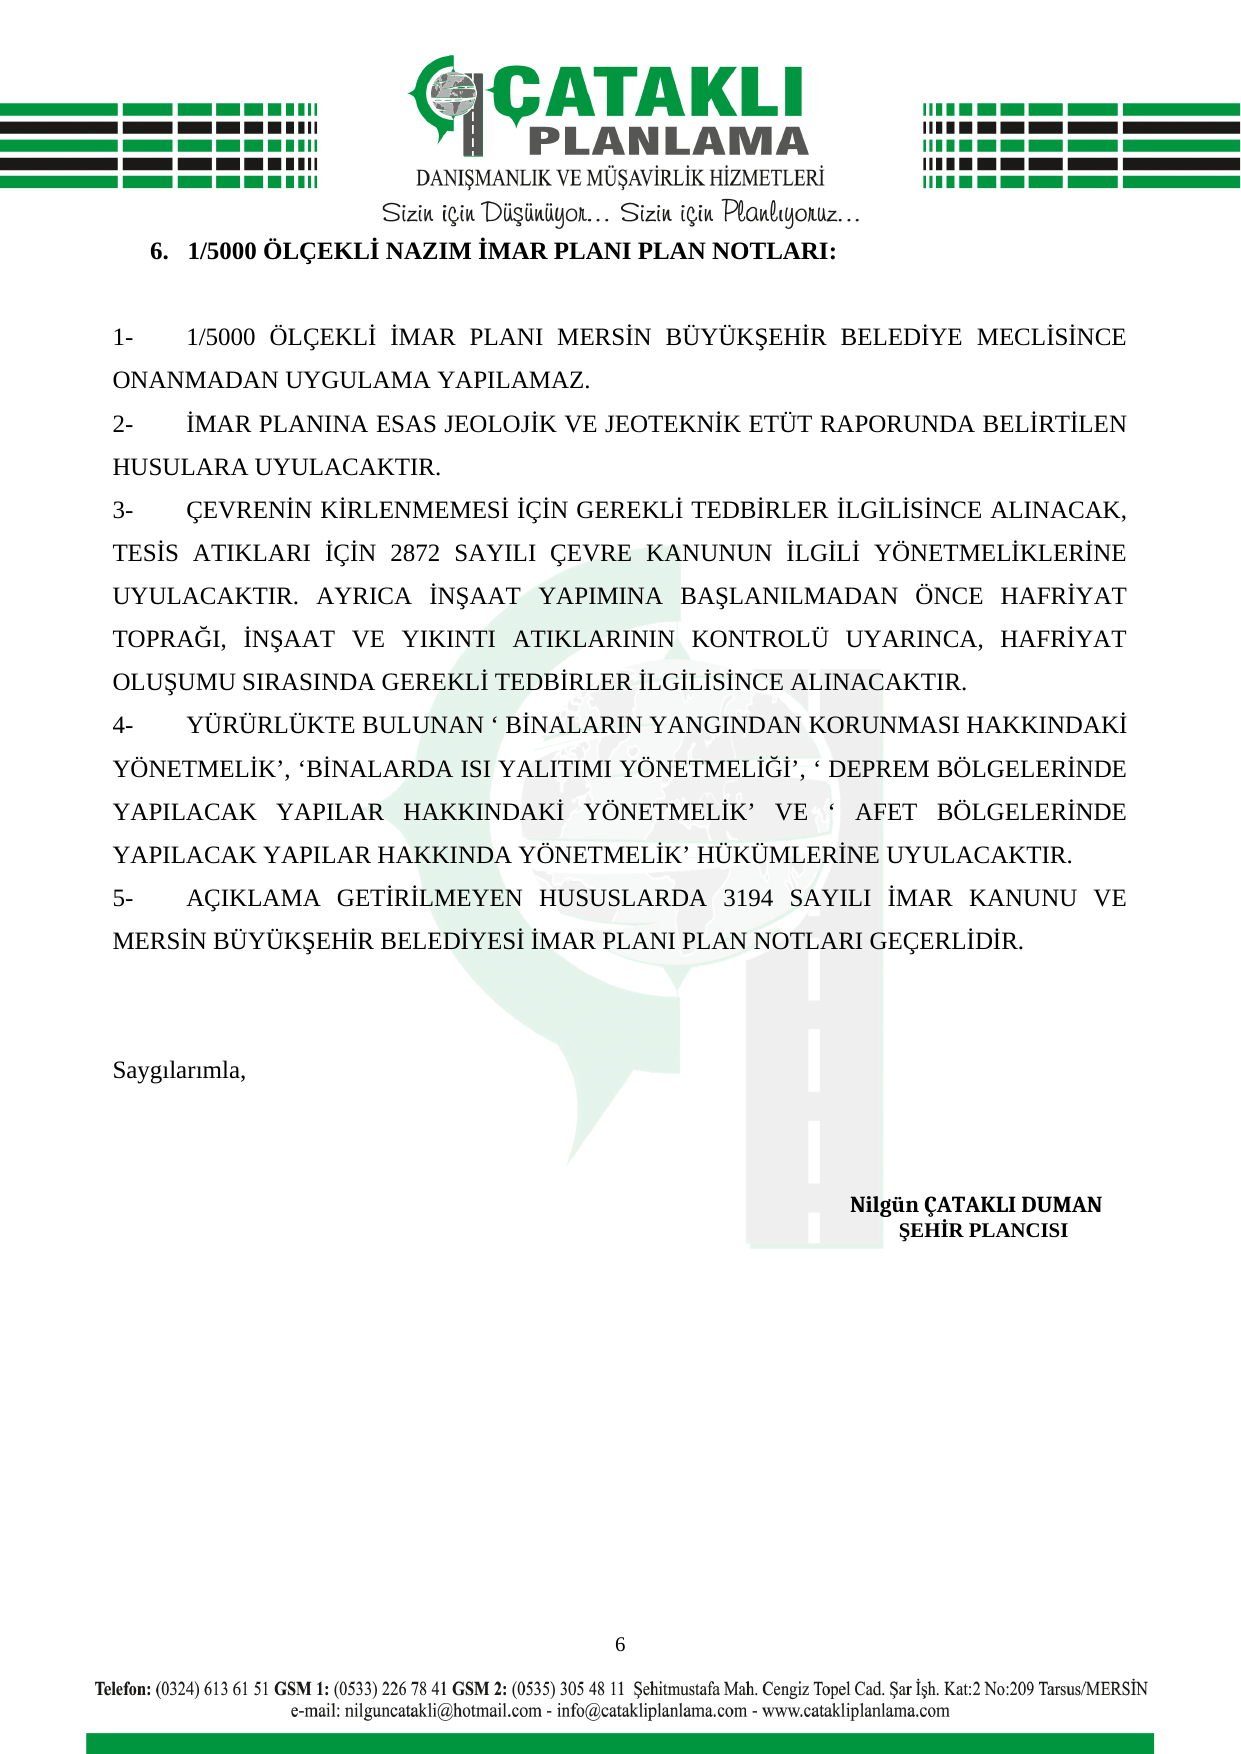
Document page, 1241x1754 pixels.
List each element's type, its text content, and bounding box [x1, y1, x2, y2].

text 2- İMAR PLANINA ESAS JEOLOJİK VE JEOTEKNİK ETÜT RAPORUNDA BELİRTİLEN HUSULARA UYULACAKTIR. [112, 409, 1128, 481]
subtitle Nilgün ÇATAKLI DUMAN [112, 1192, 1128, 1218]
list 1/5000 ÖLÇEKLİ NAZIM İMAR PLANI PLAN NOTLARI: [150, 236, 1128, 265]
text ŞEHİR PLANCISI [112, 1218, 1128, 1242]
text 3- ÇEVRENİN KİRLENMEMESİ İÇİN GEREKLİ TEDBİRLER İLGİLİSİNCE ALINACAK, TESİS ATIKLARI İÇİN 2872 SAYILI ÇEVRE KANUNUN İLGİLİ YÖNETMELİKLERİNE UYULACAKTIR. AYRICA İNŞAAT YAPIMINA BAŞLANILMADAN ÖNCE HAFRİYAT TOPRAĞI, İNŞAAT VE YIKINTI ATIKLARININ KONTROLÜ UYARINCA, HAFRİYAT OLUŞUMU SIRASINDA GEREKLİ TEDBİRLER İLGİLİSİNCE ALINACAKTIR. [112, 495, 1128, 696]
picture [0, 55, 1241, 1754]
text Saygılarımla, [112, 1056, 1128, 1084]
text 4- YÜRÜRLÜKTE BULUNAN ‘ BİNALARIN YANGINDAN KORUNMASI HAKKINDAKİ YÖNETMELİK’, ‘BİNALARDA ISI YALITIMI YÖNETMELİĞİ’, ‘ DEPREM BÖLGELERİNDE YAPILACAK YAPILAR HAKKINDAKİ YÖNETMELİK’ VE ‘ AFET BÖLGELERİNDE YAPILACAK YAPILAR HAKKINDA YÖNETMELİK’ HÜKÜMLERİNE UYULACAKTIR. [112, 711, 1128, 869]
text 1- 1/5000 ÖLÇEKLİ İMAR PLANI MERSİN BÜYÜKŞEHİR BELEDİYE MECLİSİNCE ONANMADAN UYGULAMA YAPILAMAZ. [112, 322, 1128, 394]
text 5- AÇIKLAMA GETİRİLMEYEN HUSUSLARDA 3194 SAYILI İMAR KANUNU VE MERSİN BÜYÜKŞEHİR BELEDİYESİ İMAR PLANI PLAN NOTLARI GEÇERLİDİR. [112, 883, 1128, 955]
